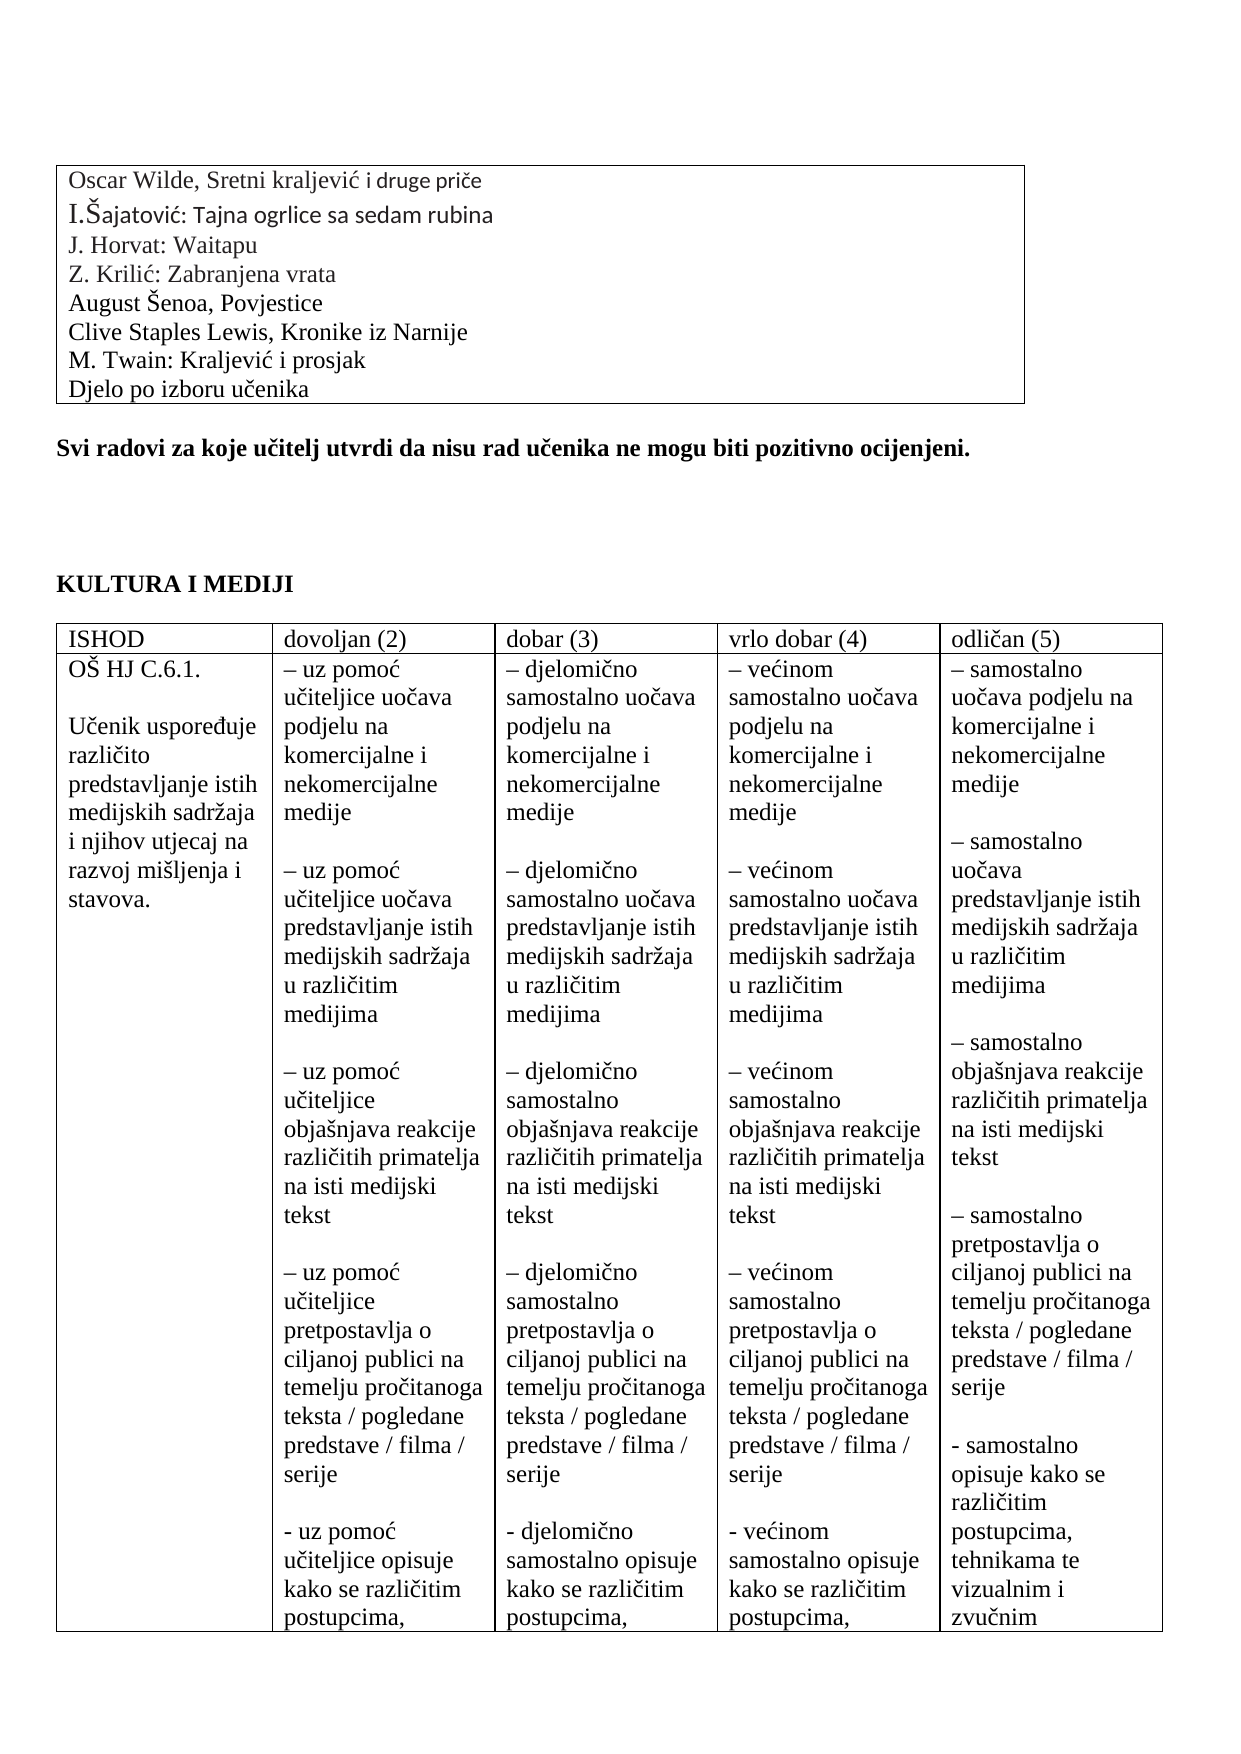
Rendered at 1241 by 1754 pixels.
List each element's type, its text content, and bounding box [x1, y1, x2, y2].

table_header ISHOD [57, 624, 272, 653]
table_header dovoljan (2) [273, 624, 494, 653]
table_header vrlo dobar (4) [718, 624, 939, 653]
table_header odličan (5) [941, 624, 1162, 653]
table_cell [57, 654, 272, 1631]
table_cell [57, 166, 1024, 403]
table_header dobar (3) [496, 624, 717, 653]
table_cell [718, 654, 939, 1631]
text Svi radovi za koje učitelj utvrdi da nisu rad učenika ne mogu biti pozitivno ocijenjeni. [56, 433, 1184, 461]
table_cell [941, 654, 1162, 1631]
text KULTURA I MEDIJI [56, 569, 1184, 598]
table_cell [496, 654, 717, 1631]
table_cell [273, 654, 494, 1631]
